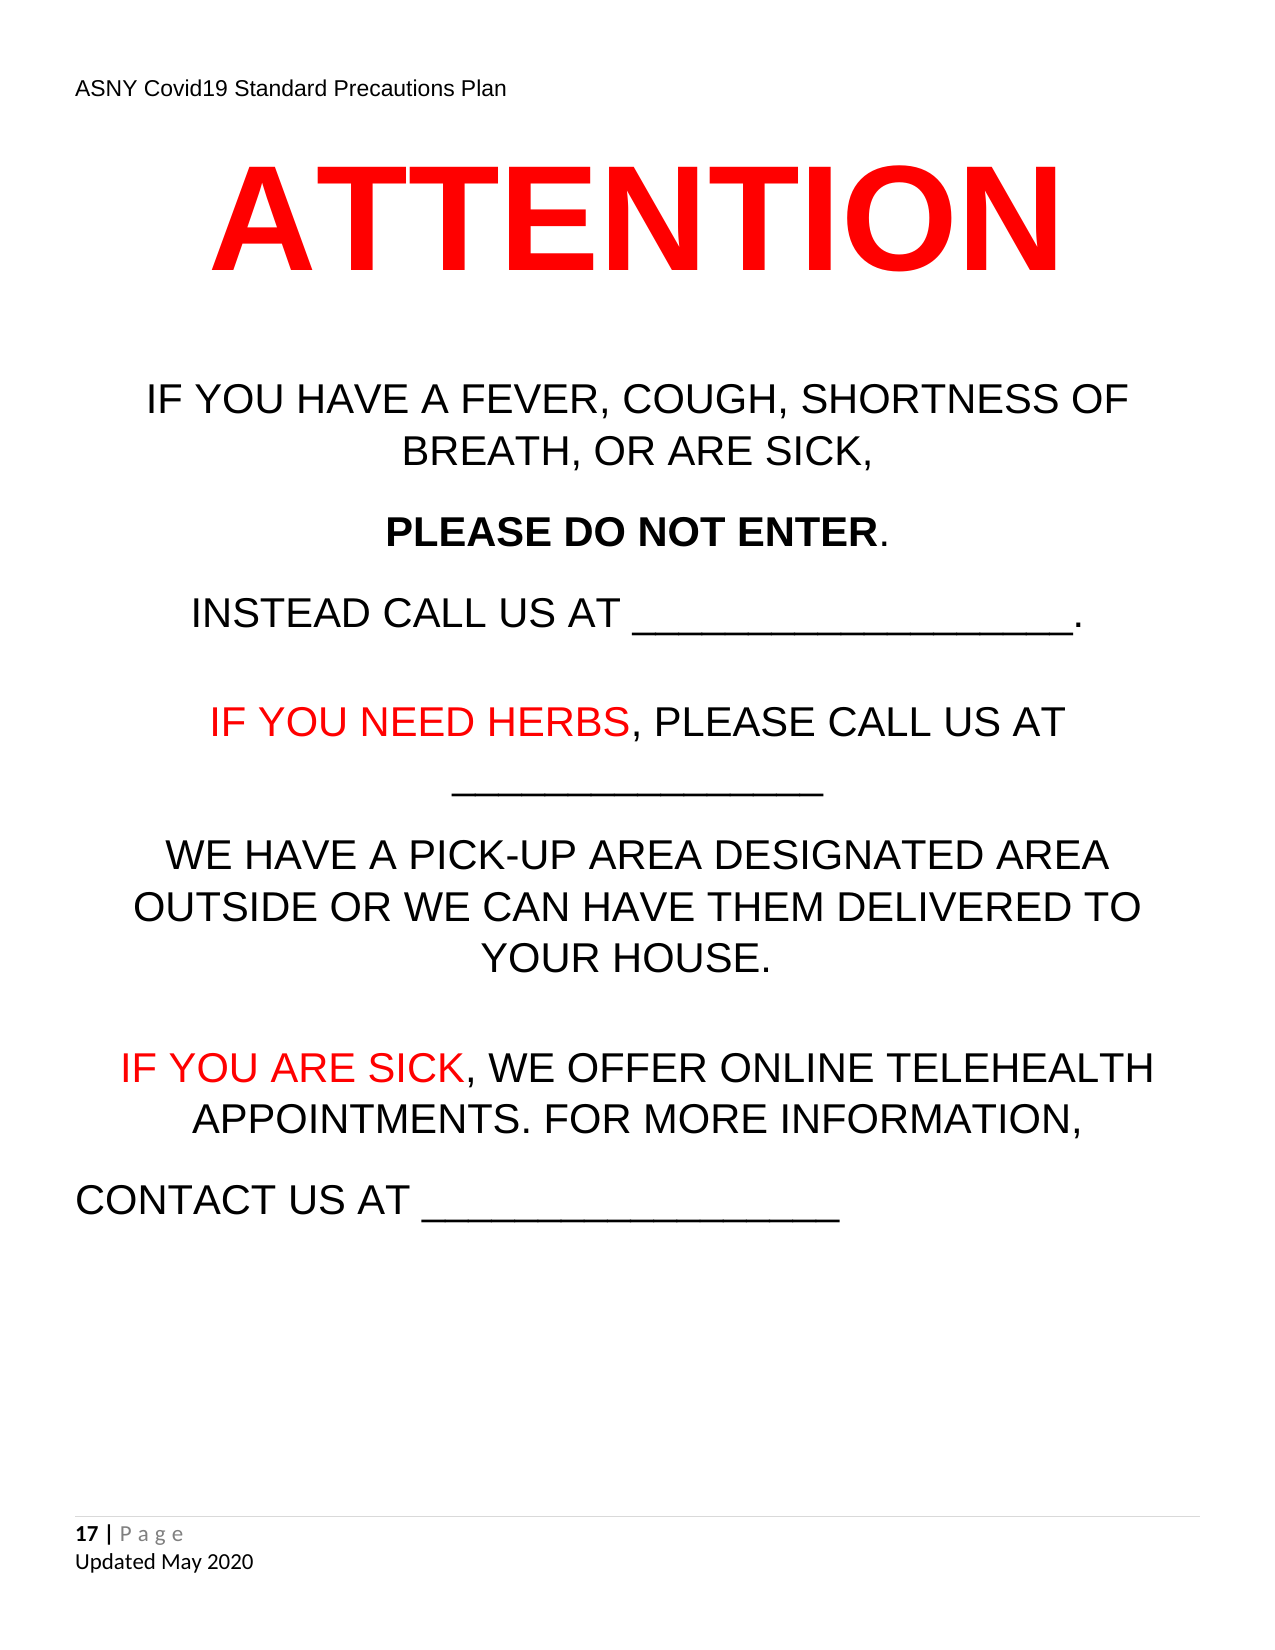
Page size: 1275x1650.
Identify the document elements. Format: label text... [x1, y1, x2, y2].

text PLEASE DO NOT ENTER. [75, 507, 1200, 555]
text INSTEAD CALL US AT ___________________. [75, 588, 1200, 666]
text IF YOU ARE SICK, WE OFFER ONLINE TELEHEALTH APPOINTMENTS. FOR MORE INFORMATION, [75, 1043, 1200, 1143]
text ATTENTION [75, 129, 1200, 302]
text IF YOU HAVE A FEVER, COUGH, SHORTNESS OF BREATH, OR ARE SICK, [75, 345, 1200, 474]
text WE HAVE A PICK-UP AREA DESIGNATED AREA OUTSIDE OR WE CAN HAVE THEM DELIVERED TO YOUR HOUSE. [75, 830, 1200, 1012]
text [75, 1176, 1200, 1223]
text IF YOU NEED HERBS, PLEASE CALL US AT ________________ [75, 698, 1200, 797]
